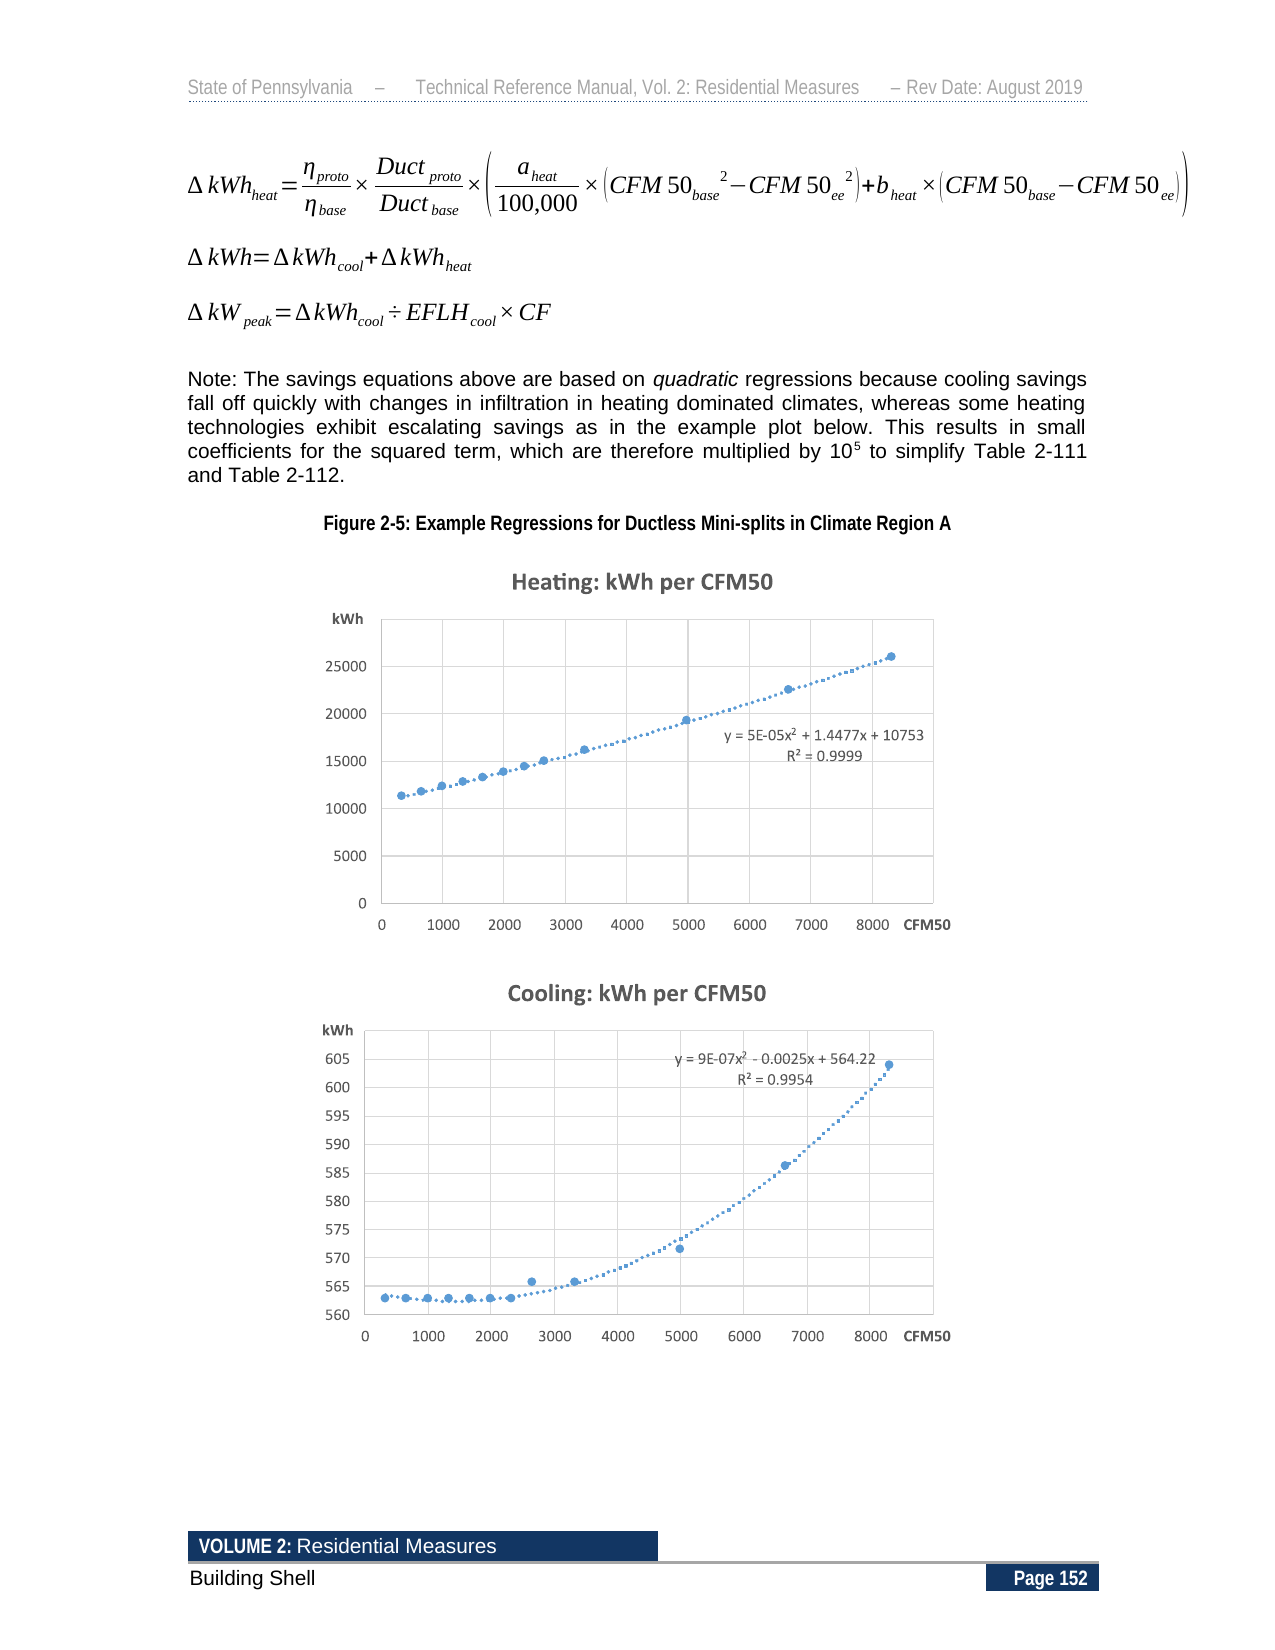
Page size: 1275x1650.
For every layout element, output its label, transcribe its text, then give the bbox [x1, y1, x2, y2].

text Figure 2-5: Example Regressions for Ductless Mini-splits in Climate Region A [187, 510, 1087, 534]
text Note: The savings equations above are based on quadratic regressions because cooling savings fall off quickly with changes in infiltration in heating dominated climates, whereas some heating technologies exhibit escalating savings as in the example plot below. This results in small coefficients for the squared term, which are therefore multiplied by 105 to simplify Table 2-111 and Table 2-112. [187, 367, 1087, 486]
